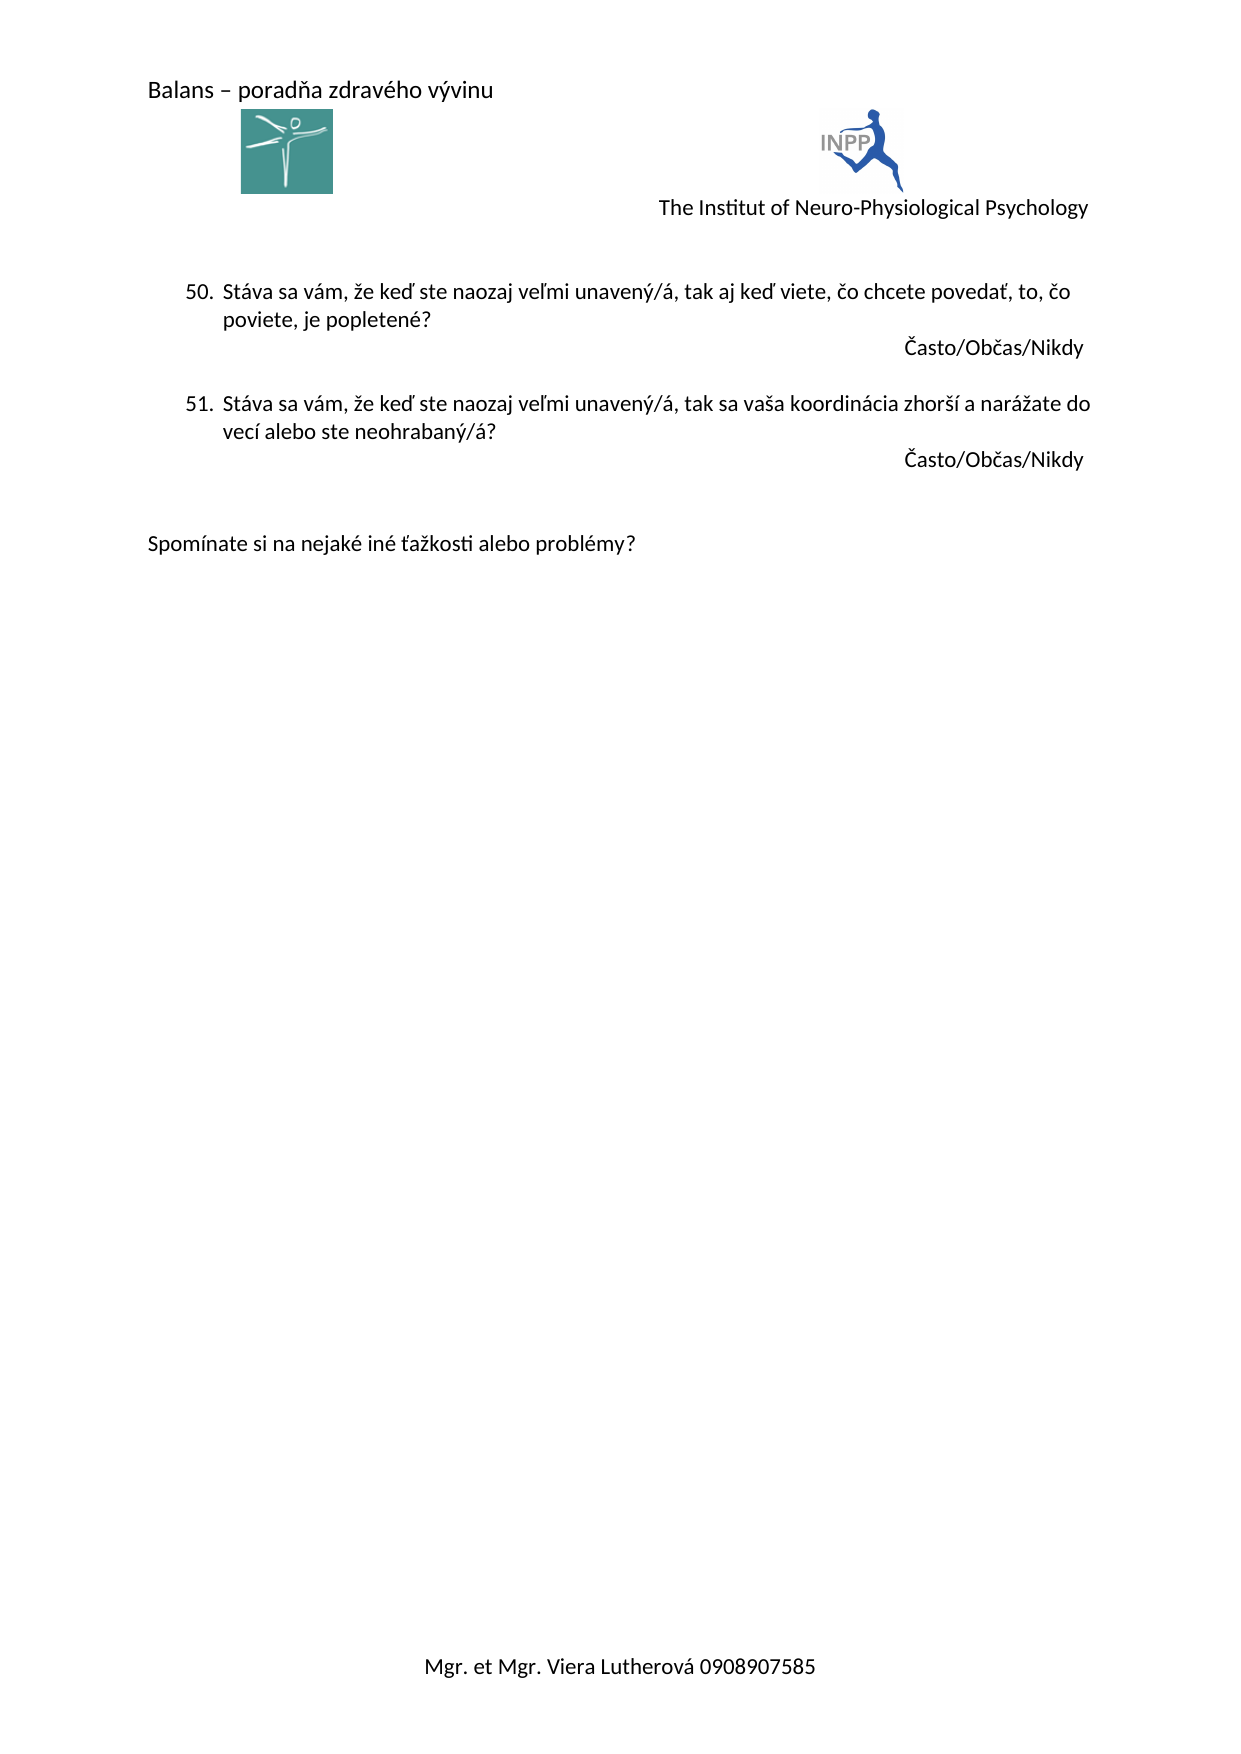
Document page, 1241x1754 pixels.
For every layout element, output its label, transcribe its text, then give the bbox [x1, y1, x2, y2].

text Často/Občas/Nikdy [148, 445, 1093, 473]
list Stáva sa vám, že keď ste naozaj veľmi unavený/á, tak sa vaša koordinácia zhorší a narážate do vecí alebo ste neohrabaný/á? [185, 389, 1093, 445]
text Často/Občas/Nikdy [148, 333, 1093, 361]
list Stáva sa vám, že keď ste naozaj veľmi unavený/á, tak aj keď viete, čo chcete povedať, to, čo poviete, je popletené? [185, 277, 1093, 333]
picture [819, 108, 904, 194]
picture [240, 109, 333, 194]
text Spomínate si na nejaké iné ťažkosti alebo problémy? [148, 529, 1093, 557]
